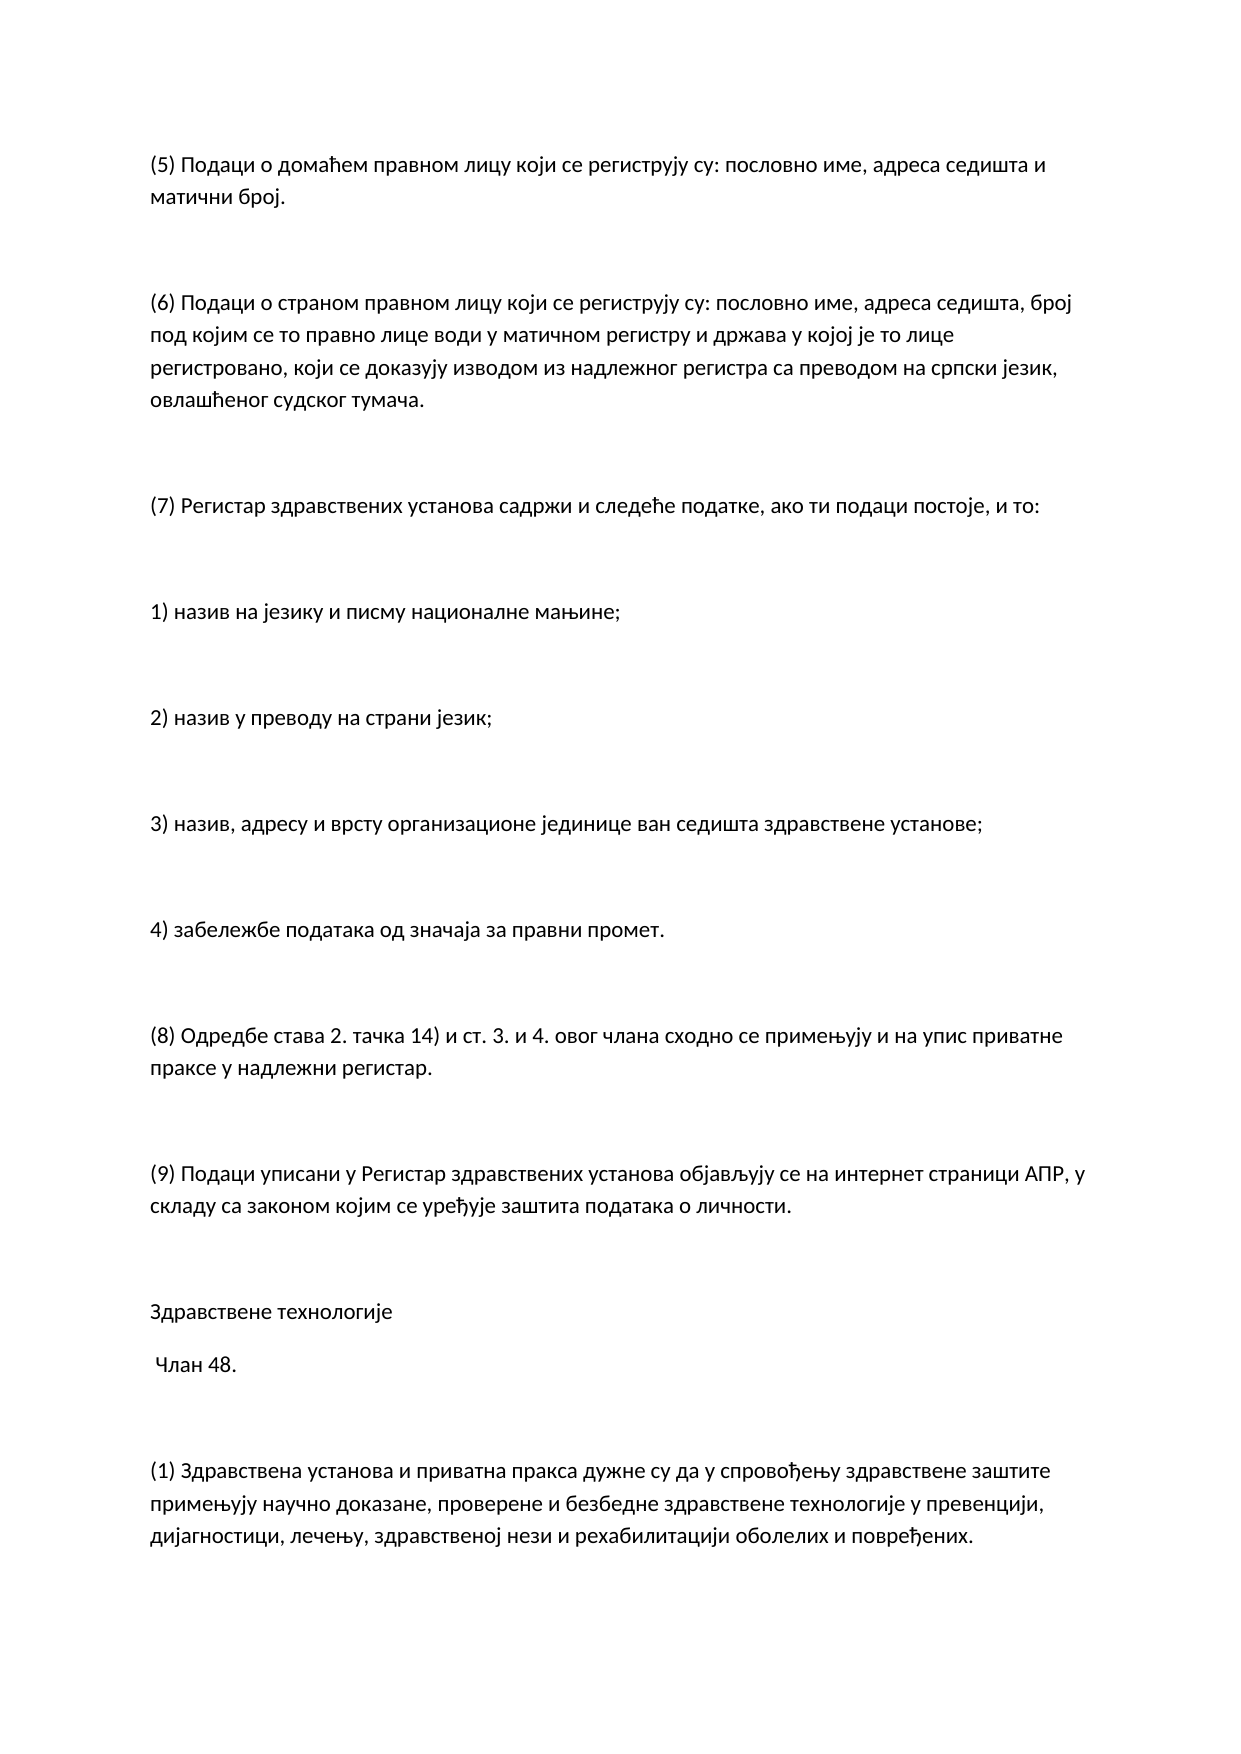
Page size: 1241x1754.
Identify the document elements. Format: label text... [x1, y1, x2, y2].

text (8) Одредбе става 2. тачка 14) и ст. 3. и 4. овог члана сходно се примењују и на упис приватне праксе у надлежни регистар. [150, 1021, 1090, 1081]
text Здравствене технологије [150, 1297, 1090, 1326]
text 1) назив на језику и писму националне мањине; [150, 597, 1090, 625]
text 2) назив у преводу на страни језик; [150, 703, 1090, 731]
text (1) Здравствена установа и приватна пракса дужне су да у спровођењу здравствене заштите примењују научно доказане, проверене и безбедне здравствене технологије у превенцији, дијагностици, лечењу, здравственој нези и рехабилитацији оболелих и повређених. [150, 1457, 1090, 1549]
text 4) забележбе података од значаја за правни промет. [150, 915, 1090, 943]
text 3) назив, адресу и врсту организационе јединице ван седишта здравствене установе; [150, 809, 1090, 837]
text (6) Подаци о страном правном лицу који се региструју су: пословно име, адреса седишта, број под којим се то правно лице води у матичном регистру и држава у којој је то лице регистровано, који се доказују изводом из надлежног регистра са преводом на српски језик, овлашћеног судског тумача. [150, 288, 1090, 413]
text (7) Регистар здравствених установа садржи и следеће податке, ако ти подаци постоје, и то: [150, 491, 1090, 519]
text (9) Подаци уписани у Регистар здравствених установа објављују се на интернет страници АПР, у складу са законом којим се уређује заштита података о личности. [150, 1159, 1090, 1219]
text Члан 48. [150, 1351, 1090, 1378]
text (5) Подаци о домаћем правном лицу који се региструју су: пословно име, адреса седишта и матични број. [150, 150, 1090, 210]
